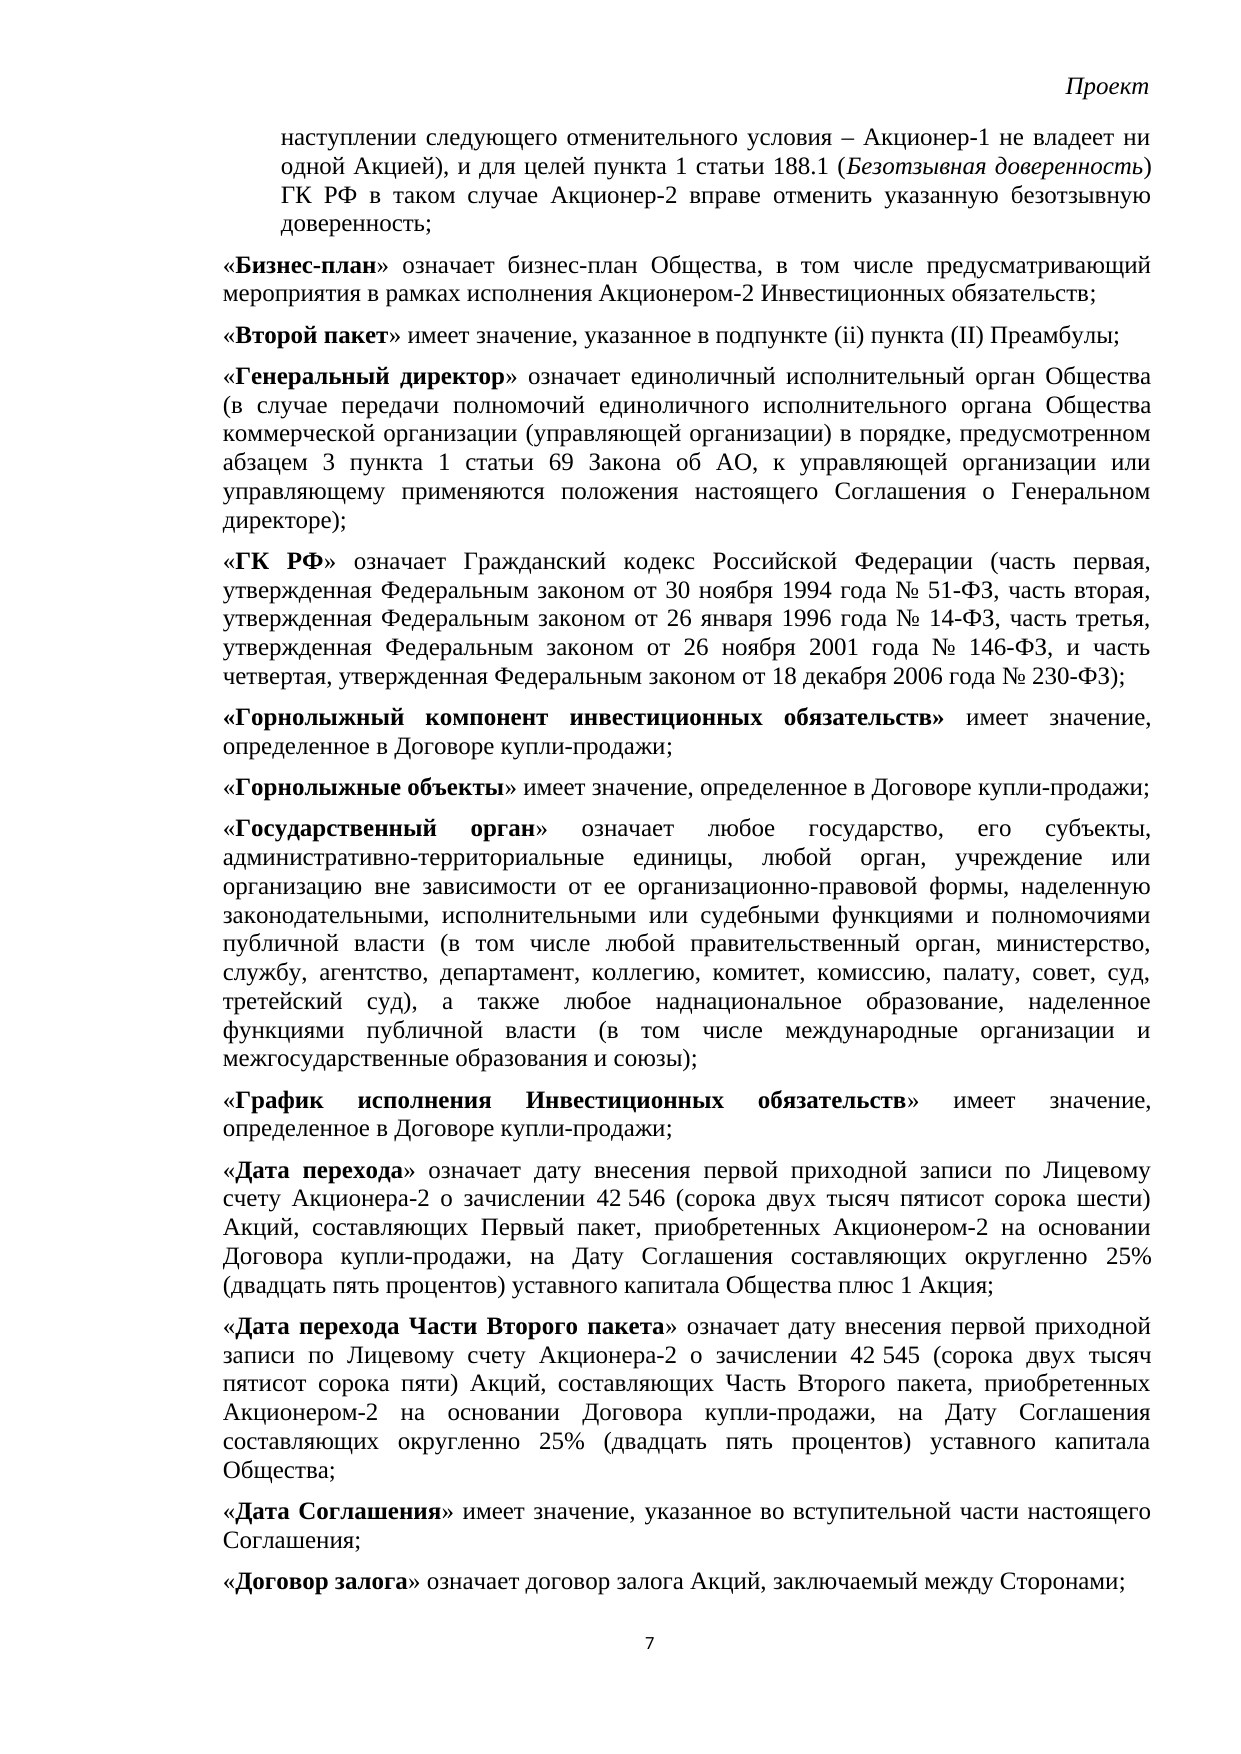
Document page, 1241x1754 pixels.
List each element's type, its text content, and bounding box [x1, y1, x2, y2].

subtitle «ГК РФ» означает Гражданский кодекс Российской Федерации (часть первая, утвержденная Федеральным законом от 30 ноября 1994 года № 51-ФЗ, часть вторая, утвержденная Федеральным законом от 26 января 1996 года № 14-ФЗ, часть третья, утвержденная Федеральным законом от 26 ноября 2001 года № 146-ФЗ, и часть четвертая, утвержденная Федеральным законом от 18 декабря 2006 года № 230-ФЗ); [223, 546, 1152, 690]
subtitle «Генеральный директор» означает единоличный исполнительный орган Общества (в случае передачи полномочий единоличного исполнительного органа Общества коммерческой организации (управляющей организации) в порядке, предусмотренном абзацем 3 пункта 1 статьи 69 Закона об АО, к управляющей организации или управляющему применяются положения настоящего Соглашения о Генеральном директоре); [223, 361, 1152, 533]
subtitle «Дата перехода Части Второго пакета» означает дату внесения первой приходной записи по Лицевому счету Акционера-2 о зачислении 42 545 (сорока двух тысяч пятисот сорока пяти) Акций, составляющих Часть Второго пакета, приобретенных Акционером-2 на основании Договора купли-продажи, на Дату Соглашения составляющих округленно 25% (двадцать пять процентов) уставного капитала Общества; [223, 1311, 1152, 1483]
subtitle «Горнолыжные объекты» имеет значение, определенное в Договоре купли-продажи; [223, 772, 1152, 801]
subtitle «Государственный орган» означает любое государство, его субъекты, административно-территориальные единицы, любой орган, учреждение или организацию вне зависимости от ее организационно-правовой формы, наделенную законодательными, исполнительными или судебными функциями и полномочиями публичной власти (в том числе любой правительственный орган, министерство, службу, агентство, департамент, коллегию, комитет, комиссию, палату, совет, суд, третейский суд), а также любое наднациональное образование, наделенное функциями публичной власти (в том числе международные организации и межгосударственные образования и союзы); [223, 813, 1152, 1072]
subtitle «Второй пакет» имеет значение, указанное в подпункте (ii) пункта (II) Преамбулы; [223, 320, 1152, 348]
subtitle «Горнолыжный компонент инвестиционных обязательств» имеет значение, определенное в Договоре купли-продажи; [223, 702, 1152, 760]
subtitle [222, 122, 1152, 237]
subtitle «Договор залога» означает договор залога Акций, заключаемый между Сторонами; [223, 1566, 1152, 1595]
subtitle «Дата Соглашения» имеет значение, указанное во вступительной части настоящего Соглашения; [223, 1496, 1152, 1553]
subtitle «Дата перехода» означает дату внесения первой приходной записи по Лицевому счету Акционера-2 о зачислении 42 546 (сорока двух тысяч пятисот сорока шести) Акций, составляющих Первый пакет, приобретенных Акционером-2 на основании Договора купли-продажи, на Дату Соглашения составляющих округленно 25% (двадцать пять процентов) уставного капитала Общества плюс 1 Акция; [223, 1155, 1152, 1298]
subtitle «Бизнес-план» означает бизнес-план Общества, в том числе предусматривающий мероприятия в рамках исполнения Акционером-2 Инвестиционных обязательств; [223, 250, 1152, 307]
subtitle «График исполнения Инвестиционных обязательств» имеет значение, определенное в Договоре купли-продажи; [223, 1085, 1152, 1142]
